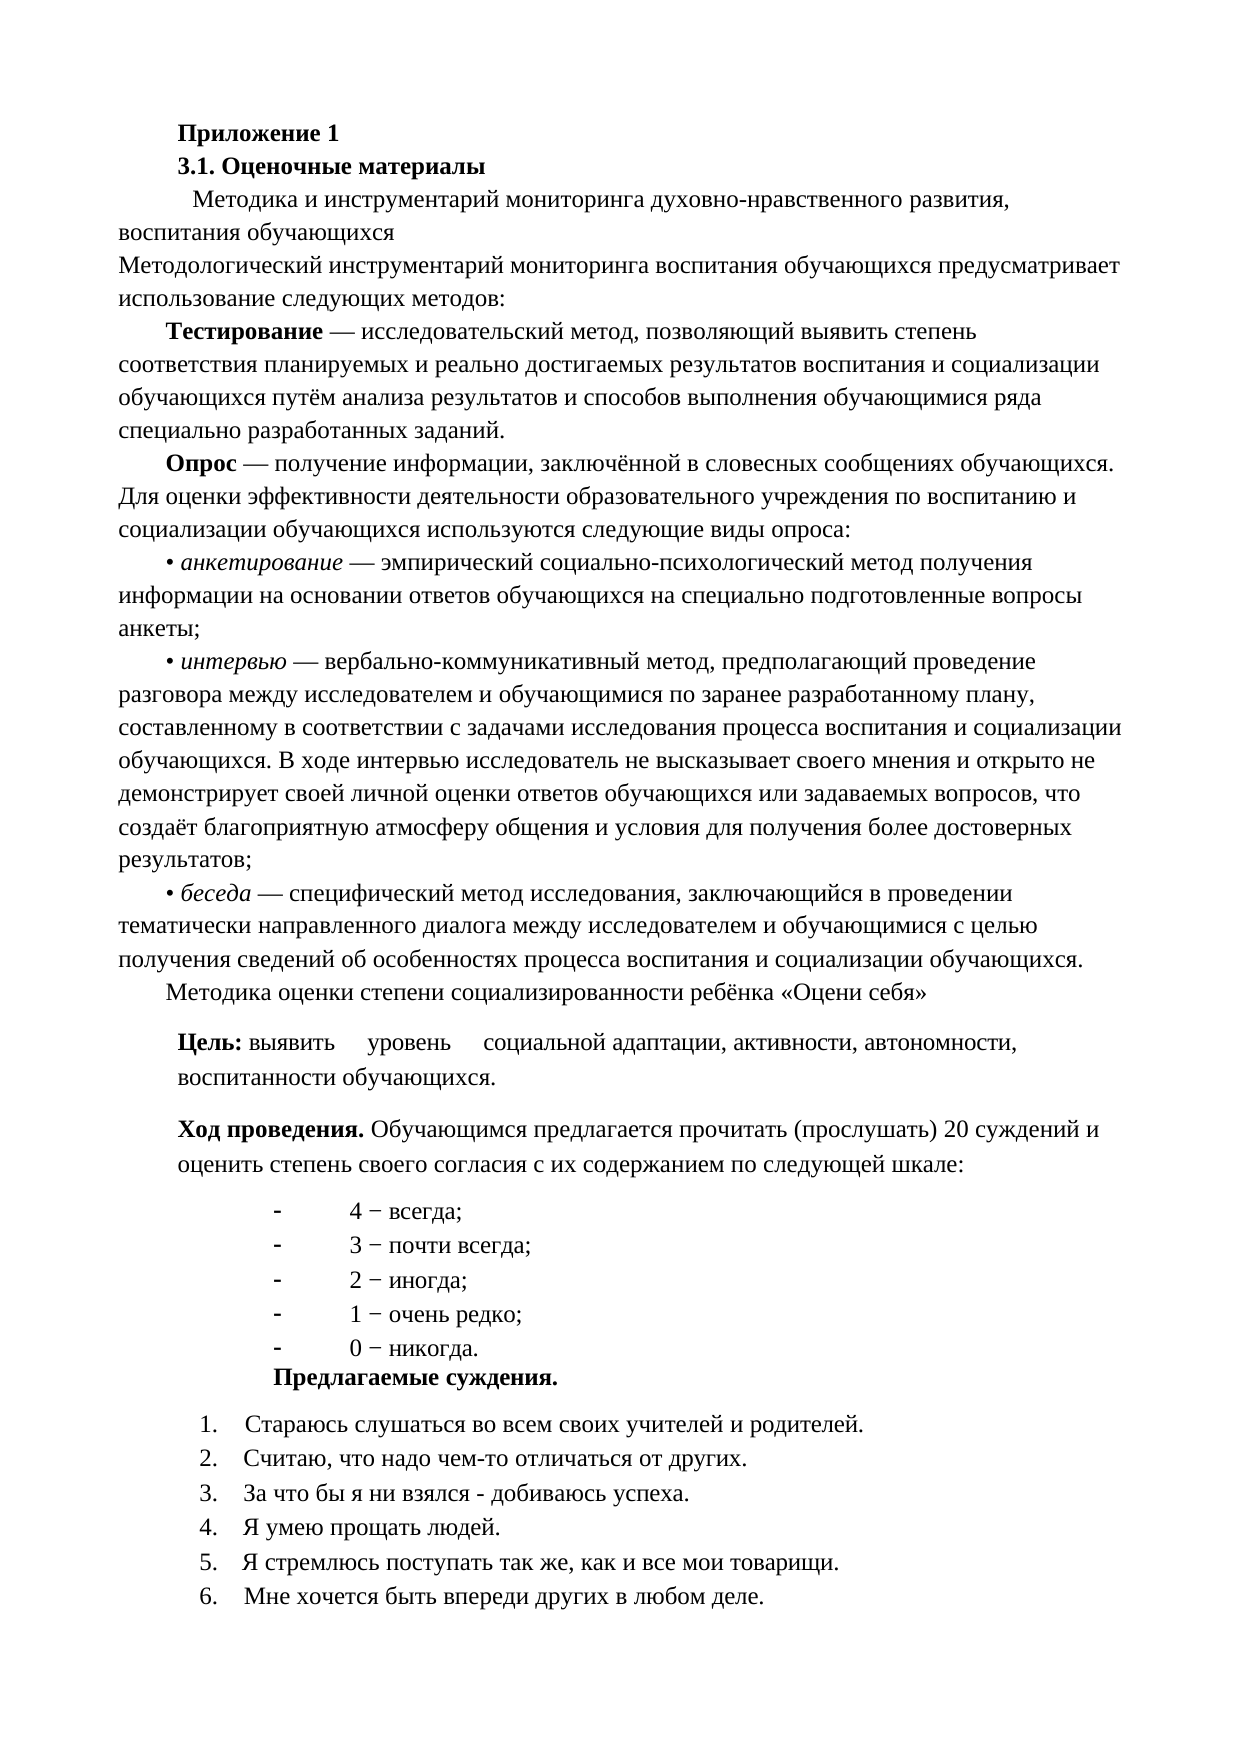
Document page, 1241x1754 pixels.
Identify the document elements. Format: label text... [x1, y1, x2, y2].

subtitle Методика и инструментарий мониторинга духовно-нравственного развития, воспитания обучающихся [118, 184, 1122, 246]
text Методологический инструментарий мониторинга воспитания обучающихся предусматривает использование следующих методов: [118, 250, 1122, 312]
list 3 − почти всегда; [273, 1230, 1152, 1259]
list Считаю, что надо чем-то отличаться от других. [199, 1443, 1152, 1472]
list Я стремлюсь поступать так же, как и все мои товарищи. [199, 1547, 1152, 1576]
list 0 − никогда. [273, 1333, 1152, 1362]
list Мне хочется быть впереди других в любом деле. [199, 1581, 1152, 1610]
text Приложение 1 [177, 118, 1152, 147]
text Опрос — получение информации, заключённой в словесных сообщениях обучающихся. Для оценки эффективности деятельности образовательного учреждения по воспитанию и социализации обучающихся используются следующие виды опроса: [118, 448, 1122, 543]
text Методика оценки степени социализированности ребёнка «Оцени себя» [118, 977, 1122, 1005]
text • беседа — специфический метод исследования, заключающийся в проведении тематически направленного диалога между исследователем и обучающимися с целью получения сведений об особенностях процесса воспитания и социализации обучающихся. [118, 878, 1122, 972]
list 4 − всегда; [273, 1196, 1152, 1224]
text • интервью — вербально-коммуникативный метод, предполагающий проведение разговора между исследователем и обучающимися по заранее разработанному плану, составленному в соответствии с задачами исследования процесса воспитания и социализации обучающихся. В ходе интервью исследователь не высказывает своего мнения и открыто не демонстрирует своей личной оценки ответов обучающихся или задаваемых вопросов, что создаёт благоприятную атмосферу общения и условия для получения более достоверных результатов; [118, 646, 1122, 873]
text Ход проведения. Обучающимся предлагается прочитать (прослушать) 20 суждений и оценить степень своего согласия с их содержанием по следующей шкале: [177, 1114, 1129, 1177]
list Я умею прощать людей. [199, 1512, 1152, 1541]
list 2 − иногда; [273, 1265, 1152, 1293]
text Предлагаемые суждения. [273, 1362, 1152, 1391]
text Цель: выявить уровень социальной адаптации, активности, автономности, воспитанности обучающихся. [177, 1027, 1129, 1091]
text Тестирование — исследовательский метод, позволяющий выявить степень соответствия планируемых и реально достигаемых результатов воспитания и социализации обучающихся путём анализа результатов и способов выполнения обучающимися ряда специально разработанных заданий. [118, 316, 1122, 444]
list Стараюсь слушаться во всем своих учителей и родителей. [199, 1409, 1152, 1437]
list За что бы я ни взялся - добиваюсь успеха. [199, 1478, 1152, 1507]
text 3.1. Оценочные материалы [177, 151, 1152, 180]
text • анкетирование — эмпирический социально-психологический метод получения информации на основании ответов обучающихся на специально подготовленные вопросы анкеты; [118, 547, 1122, 642]
list 1 − очень редко; [273, 1299, 1152, 1328]
